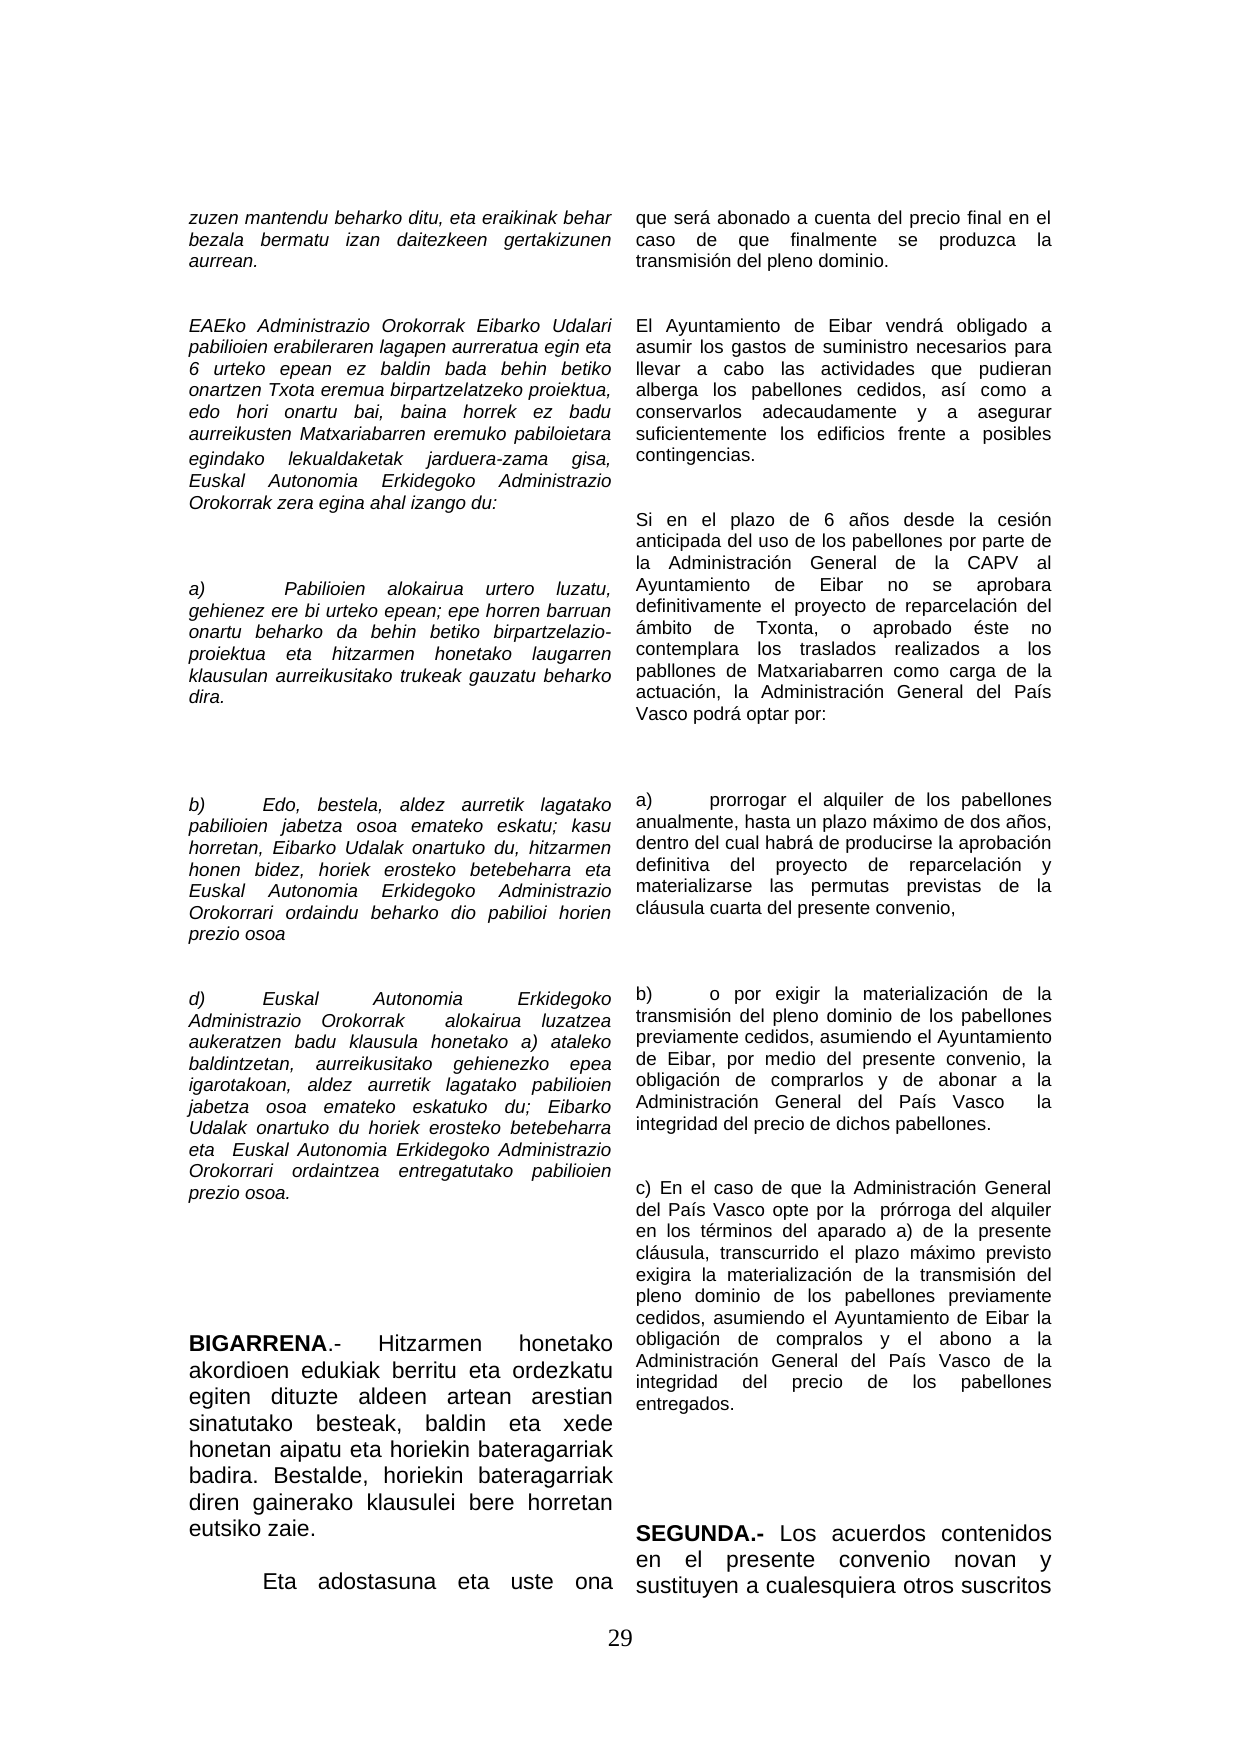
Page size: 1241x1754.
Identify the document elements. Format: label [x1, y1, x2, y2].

table_header [177, 207, 624, 1599]
table_header [624, 207, 1063, 1599]
